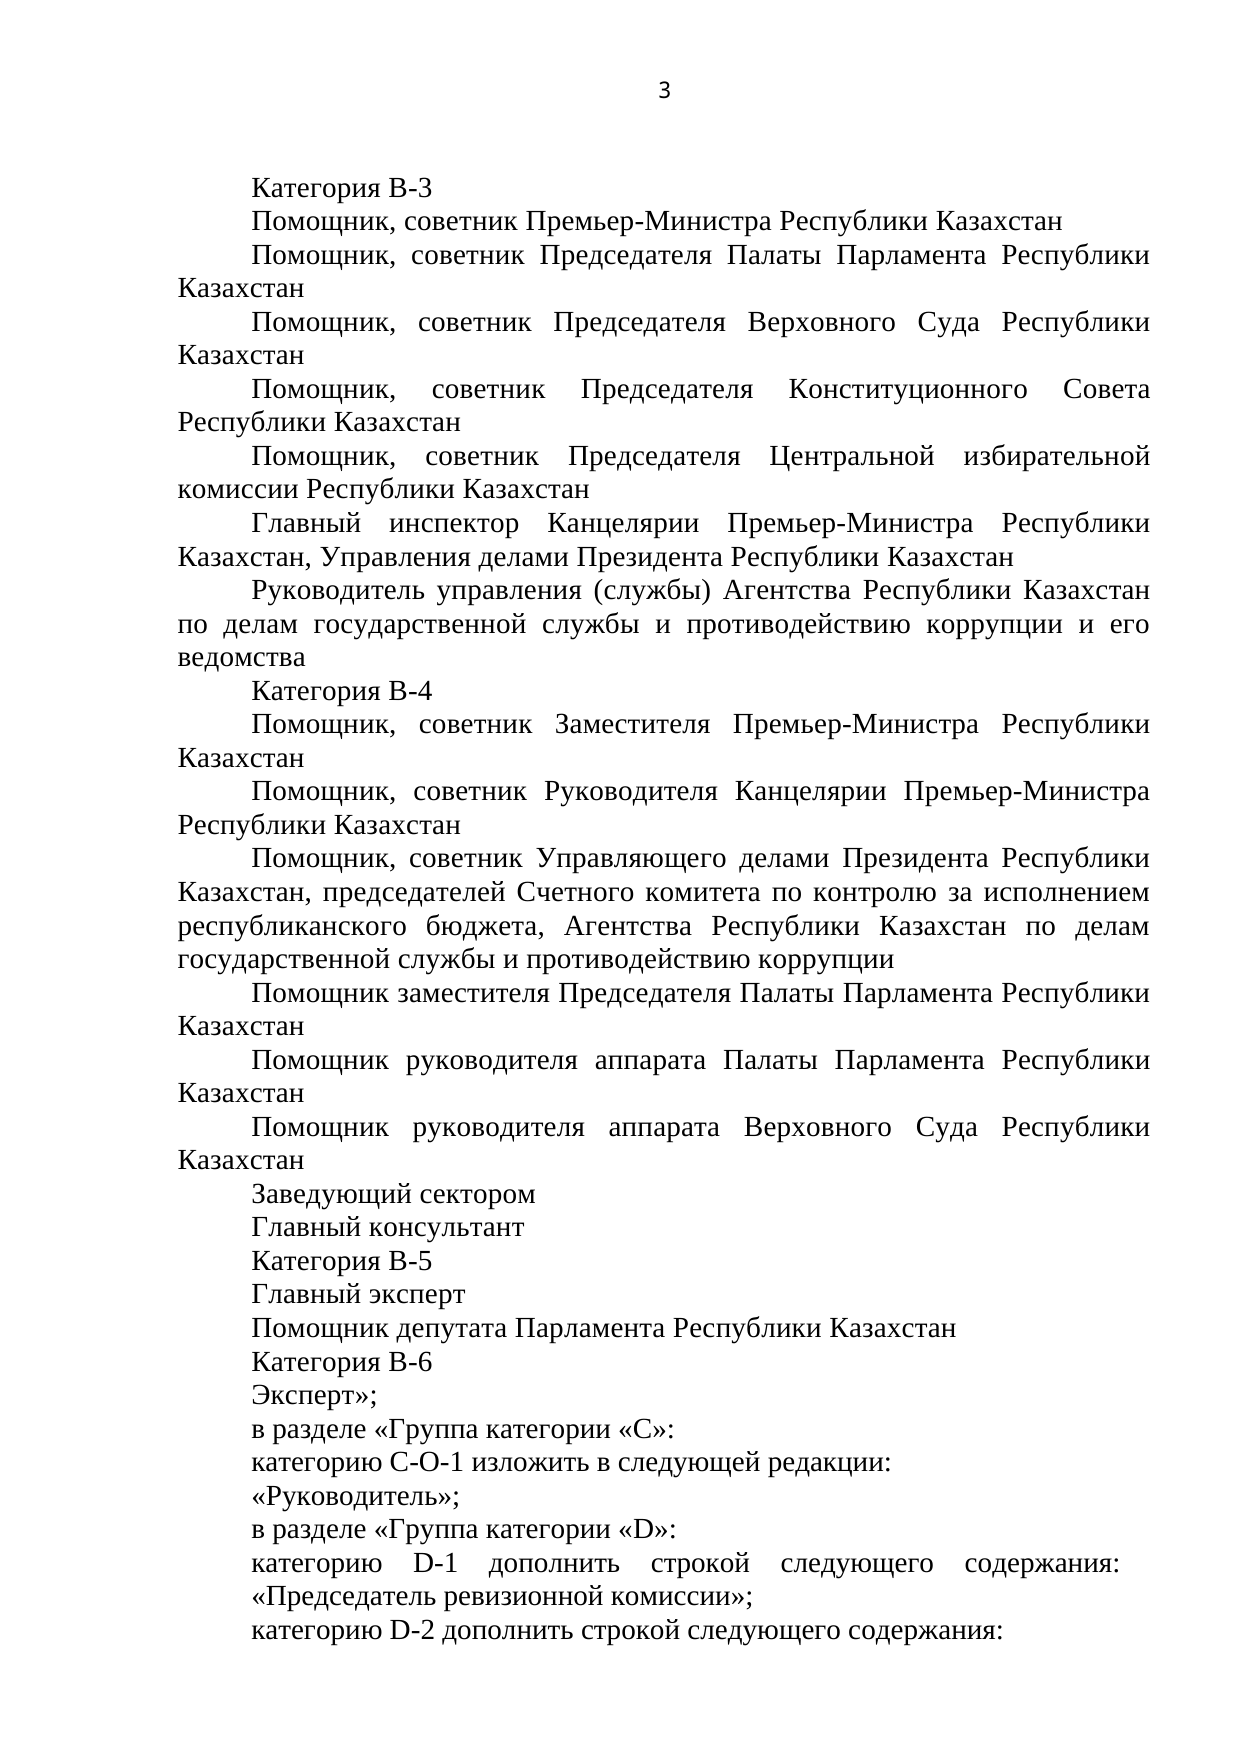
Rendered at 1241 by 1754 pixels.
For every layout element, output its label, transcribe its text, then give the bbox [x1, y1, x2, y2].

text Помощник, советник Председателя Центральной избирательной комиссии Республики Казахстан [177, 438, 1152, 505]
text Помощник, советник Премьер-Министра Республики Казахстан [177, 203, 1152, 237]
text Помощник руководителя аппарата Верховного Суда Республики Казахстан [177, 1109, 1152, 1176]
text в разделе «Группа категории «С»: [177, 1411, 1152, 1444]
text Помощник заместителя Председателя Палаты Парламента Республики Казахстан [177, 975, 1152, 1042]
text Руководитель управления (службы) Агентства Республики Казахстан по делам государственной службы и противодействию коррупции и его ведомства [177, 572, 1152, 673]
text Помощник, советник Руководителя Канцелярии Премьер-Министра Республики Казахстан [177, 773, 1152, 841]
text категорию D-2 дополнить строкой следующего содержания: [177, 1612, 1152, 1646]
text Категория В-4 [177, 673, 1152, 706]
text Помощник, советник Председателя Верховного Суда Республики Казахстан [177, 304, 1152, 371]
text Помощник, советник Заместителя Премьер-Министра Республики Казахстан [177, 706, 1152, 773]
text Категория В-5 [177, 1243, 1152, 1277]
text Помощник депутата Парламента Республики Казахстан [177, 1310, 1152, 1344]
text Помощник, советник Управляющего делами Президента Республики Казахстан, председателей Счетного комитета по контролю за исполнением республиканского бюджета, Агентства Республики Казахстан по делам государственной службы и противодействию коррупции [177, 841, 1152, 975]
text Эксперт»; [177, 1377, 1152, 1411]
text Помощник, советник Председателя Конституционного Совета Республики Казахстан [177, 371, 1152, 438]
text «Руководитель»; [251, 1478, 1152, 1511]
text категорию С-О-1 изложить в следующей редакции: [251, 1444, 1152, 1478]
text в разделе «Группа категории «D»: [177, 1511, 1152, 1545]
text категорию D-1 дополнить строкой следующего содержания: «Председатель ревизионной комиссии»; [251, 1545, 1152, 1612]
text Категория В-6 [177, 1344, 1152, 1377]
text Главный консультант [177, 1209, 1152, 1243]
text Заведующий сектором [177, 1176, 1152, 1209]
text Категория В-3 [177, 170, 1152, 203]
text Главный эксперт [177, 1277, 1152, 1310]
text Помощник руководителя аппарата Палаты Парламента Республики Казахстан [177, 1042, 1152, 1109]
text Помощник, советник Председателя Палаты Парламента Республики Казахстан [177, 237, 1152, 304]
text Главный инспектор Канцелярии Премьер-Министра Республики Казахстан, Управления делами Президента Республики Казахстан [177, 505, 1152, 572]
